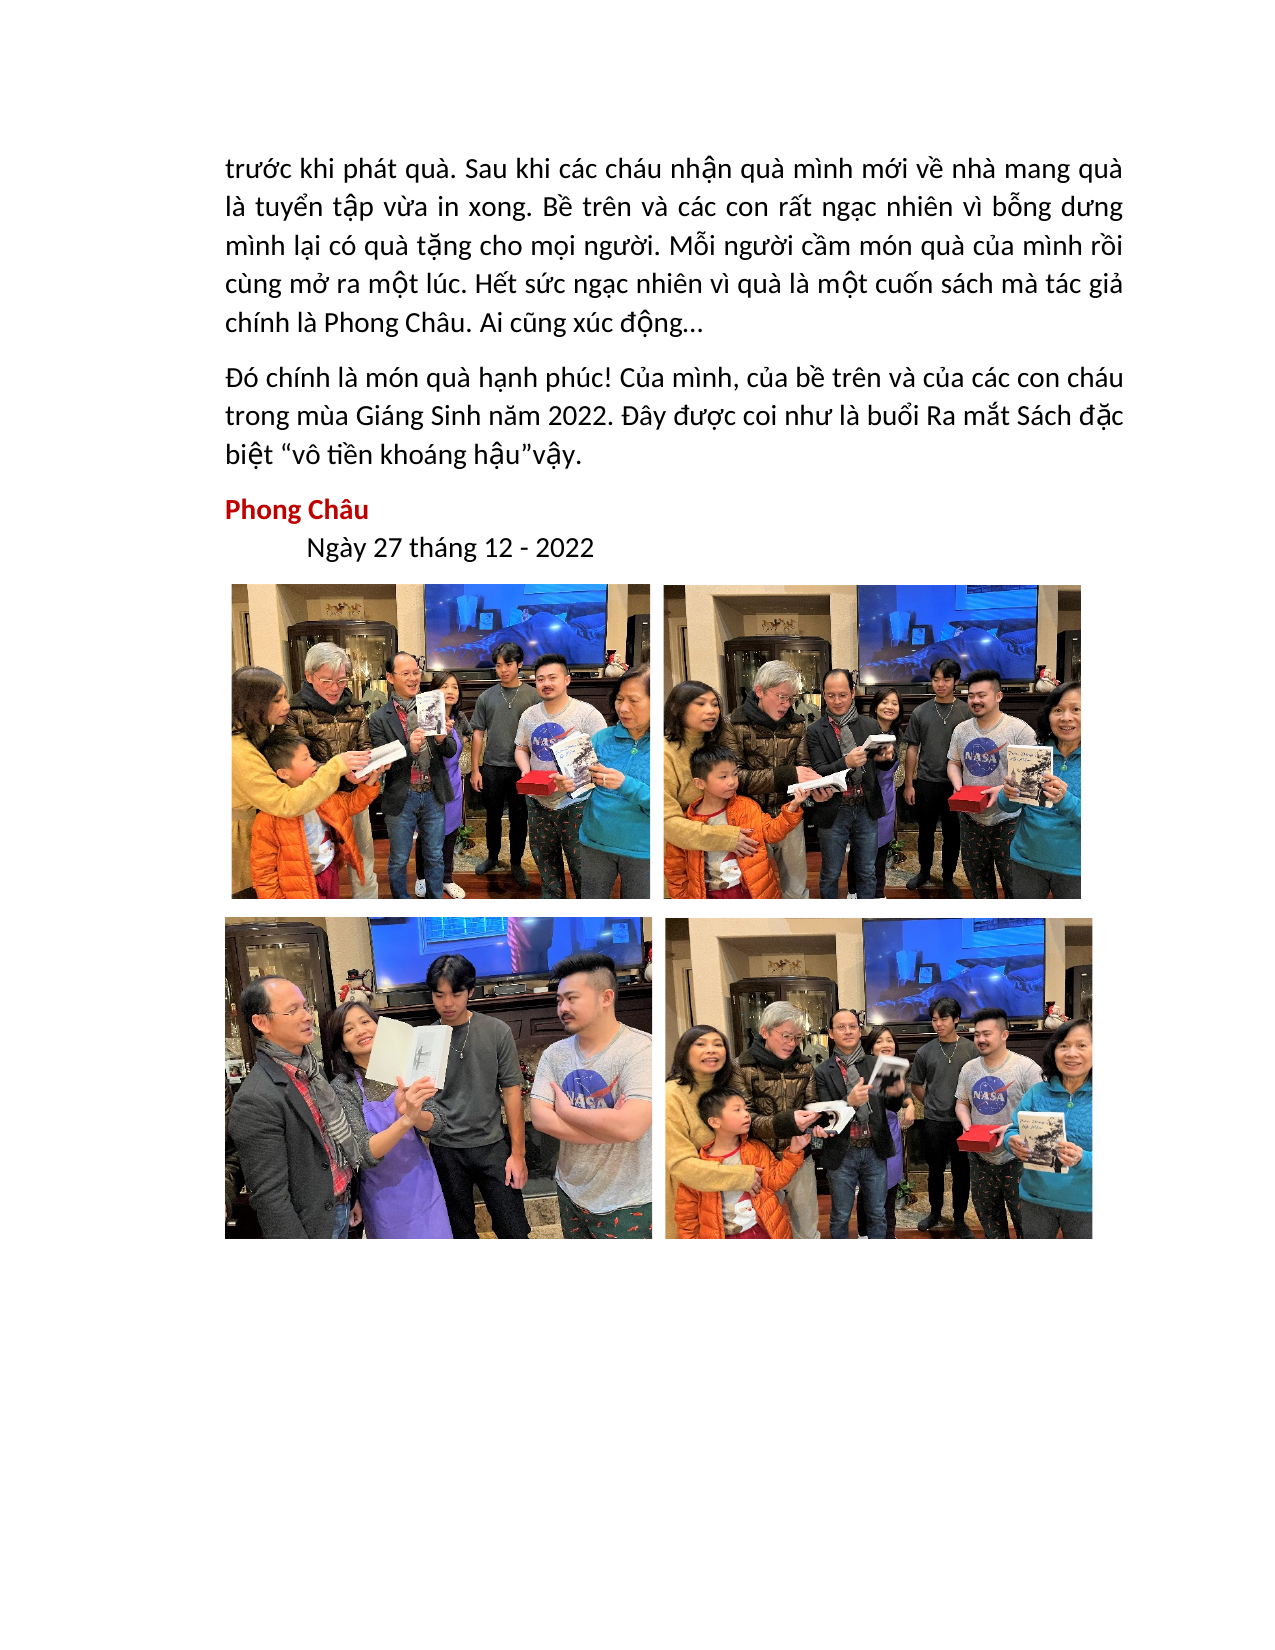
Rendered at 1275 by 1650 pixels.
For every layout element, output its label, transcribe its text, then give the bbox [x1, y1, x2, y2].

picture [225, 917, 653, 1239]
picture [665, 918, 1093, 1239]
picture [663, 585, 1081, 899]
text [225, 150, 1125, 339]
picture [231, 584, 651, 899]
text Phong Châu Ngày 27 tháng 12 - 2022 [225, 491, 1125, 565]
text Đó chính là món quà hạnh phúc! Của mình, của bề trên và của các con cháu trong mùa Giáng Sinh năm 2022. Đây được coi như là buổi Ra mắt Sách đặc biệt “vô tiền khoáng hậu”vậy. [225, 359, 1125, 471]
